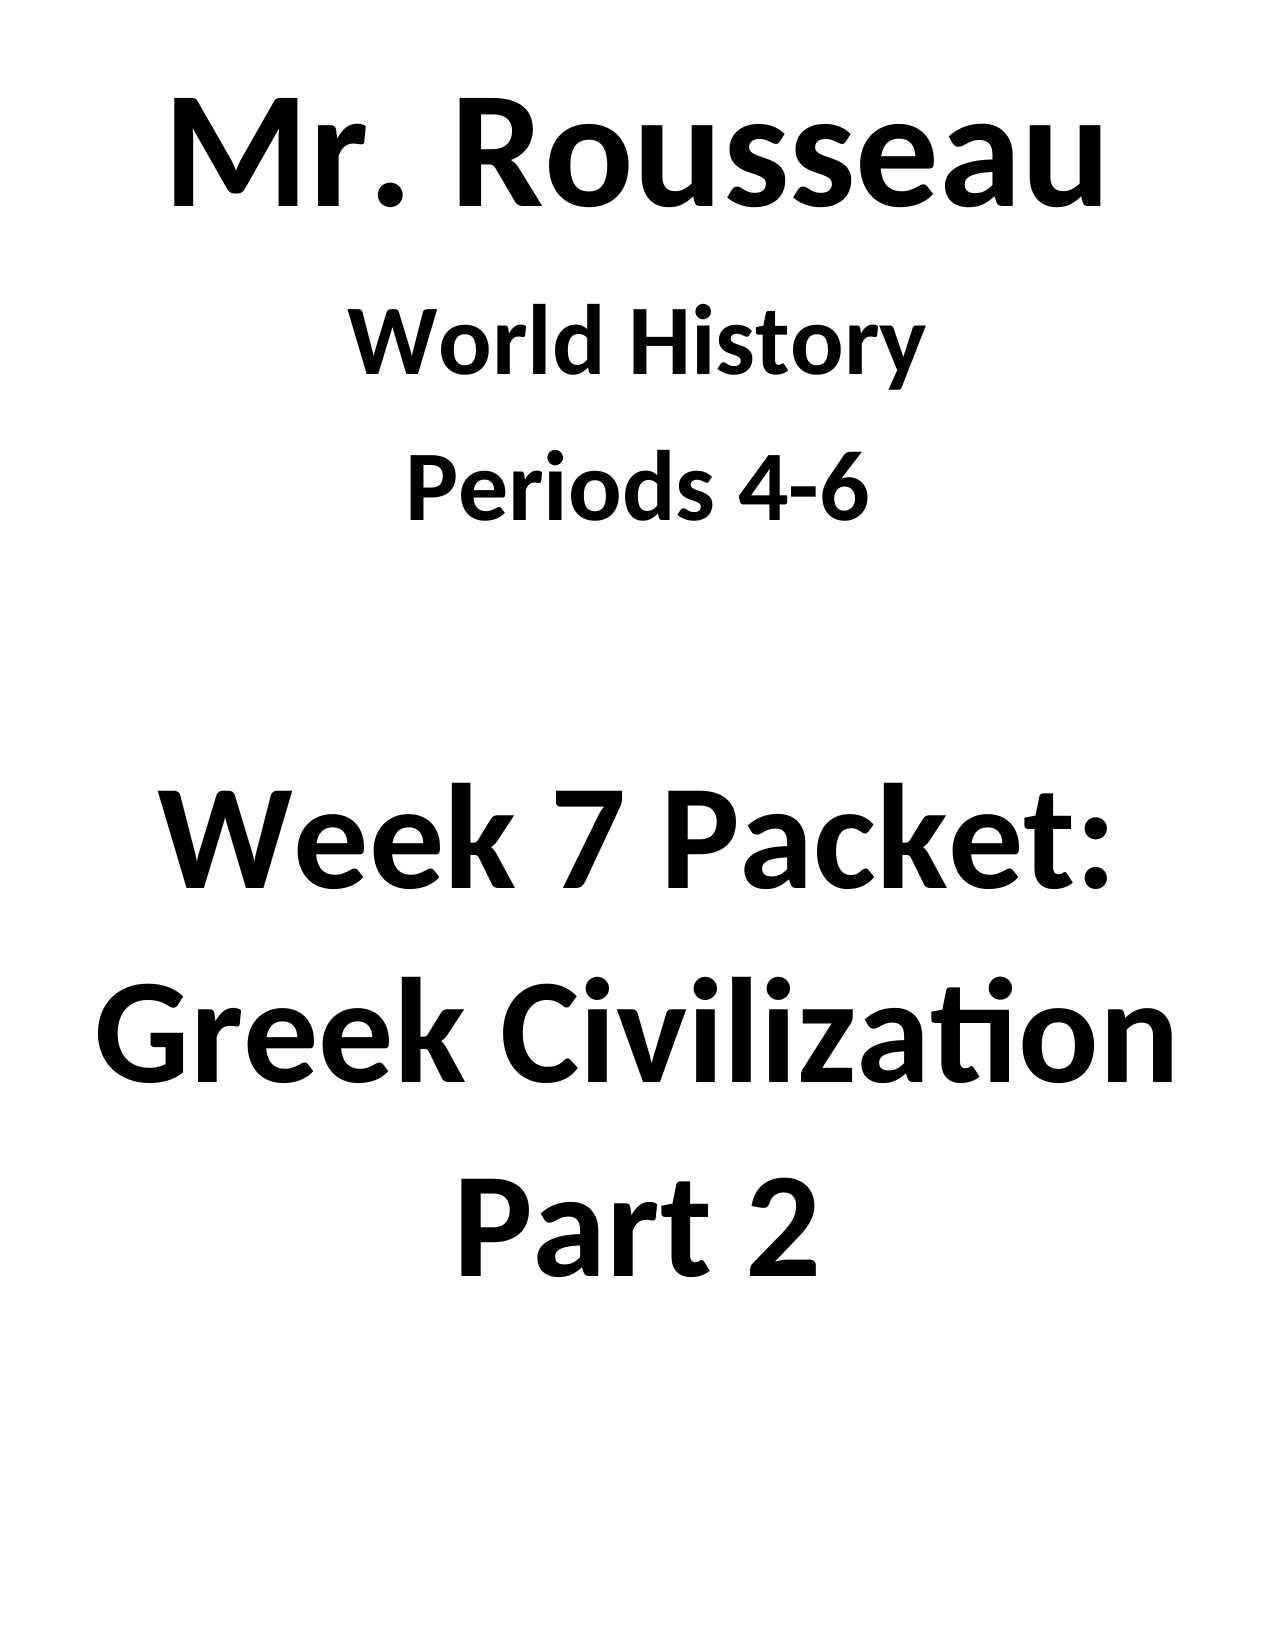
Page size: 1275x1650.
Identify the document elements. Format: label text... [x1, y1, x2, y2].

text Mr. Rousseau [75, 45, 1200, 248]
text Periods 4-6 [75, 423, 1200, 545]
text Week 7 Packet: Greek Civilization Part 2 [75, 743, 1200, 1314]
text World History [75, 277, 1200, 399]
